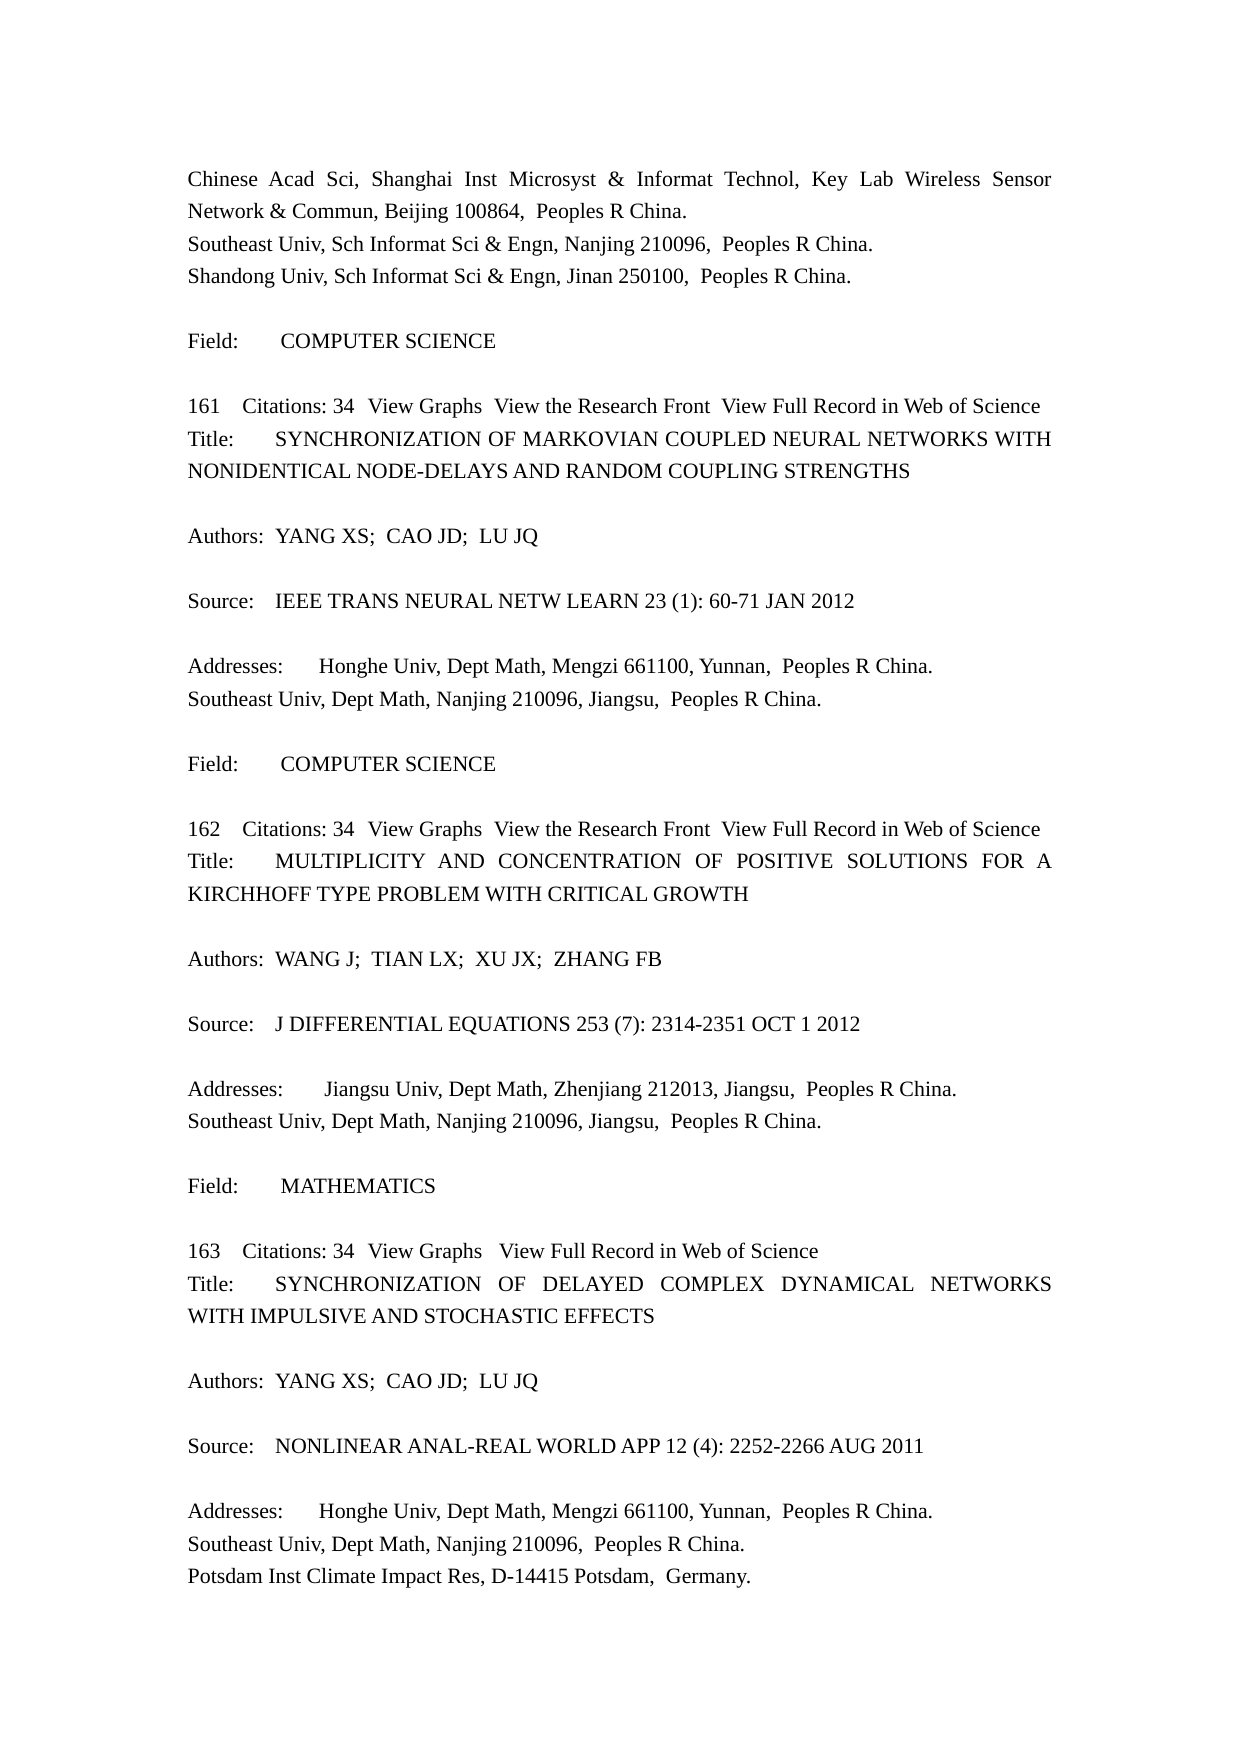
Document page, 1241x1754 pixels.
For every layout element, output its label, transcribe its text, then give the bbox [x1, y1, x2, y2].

text Source: J DIFFERENTIAL EQUATIONS 253 (7): 2314-2351 OCT 1 2012 [187, 1007, 1053, 1039]
text 163 Citations: 34 View Graphs View Full Record in Web of Science [187, 1234, 1053, 1267]
text Southeast Univ, Dept Math, Nanjing 210096, Peoples R China. [187, 1527, 1053, 1559]
text Source: IEEE TRANS NEURAL NETW LEARN 23 (1): 60-71 JAN 2012 [187, 584, 1053, 617]
text Source: NONLINEAR ANAL-REAL WORLD APP 12 (4): 2252-2266 AUG 2011 [187, 1429, 1053, 1462]
text Title: MULTIPLICITY AND CONCENTRATION OF POSITIVE SOLUTIONS FOR A KIRCHHOFF TYPE PROBLEM WITH CRITICAL GROWTH [187, 844, 1053, 909]
text Addresses: Honghe Univ, Dept Math, Mengzi 661100, Yunnan, Peoples R China. [187, 649, 1053, 682]
text 162 Citations: 34 View Graphs View the Research Front View Full Record in Web of Science [187, 812, 1053, 844]
text Field: COMPUTER SCIENCE [187, 324, 1053, 357]
text 161 Citations: 34 View Graphs View the Research Front View Full Record in Web of Science [187, 389, 1053, 422]
text Authors: YANG XS; CAO JD; LU JQ [187, 519, 1053, 552]
text Title: SYNCHRONIZATION OF DELAYED COMPLEX DYNAMICAL NETWORKS WITH IMPULSIVE AND STOCHASTIC EFFECTS [187, 1267, 1053, 1332]
text Southeast Univ, Dept Math, Nanjing 210096, Jiangsu, Peoples R China. [187, 682, 1053, 714]
text Field: COMPUTER SCIENCE [187, 747, 1053, 779]
text Chinese Acad Sci, Shanghai Inst Microsyst & Informat Technol, Key Lab Wireless Sensor Network & Commun, Beijing 100864, Peoples R China. [187, 162, 1053, 227]
text Field: MATHEMATICS [187, 1169, 1053, 1202]
text Shandong Univ, Sch Informat Sci & Engn, Jinan 250100, Peoples R China. [187, 259, 1053, 292]
text Authors: YANG XS; CAO JD; LU JQ [187, 1364, 1053, 1397]
text Title: SYNCHRONIZATION OF MARKOVIAN COUPLED NEURAL NETWORKS WITH NONIDENTICAL NODE-DELAYS AND RANDOM COUPLING STRENGTHS [187, 422, 1053, 487]
text Southeast Univ, Sch Informat Sci & Engn, Nanjing 210096, Peoples R China. [187, 227, 1053, 259]
text Southeast Univ, Dept Math, Nanjing 210096, Jiangsu, Peoples R China. [187, 1104, 1053, 1137]
text Authors: WANG J; TIAN LX; XU JX; ZHANG FB [187, 942, 1053, 974]
text Potsdam Inst Climate Impact Res, D-14415 Potsdam, Germany. [187, 1559, 1053, 1592]
text Addresses: Jiangsu Univ, Dept Math, Zhenjiang 212013, Jiangsu, Peoples R China. [187, 1072, 1053, 1104]
text Addresses: Honghe Univ, Dept Math, Mengzi 661100, Yunnan, Peoples R China. [187, 1494, 1053, 1527]
